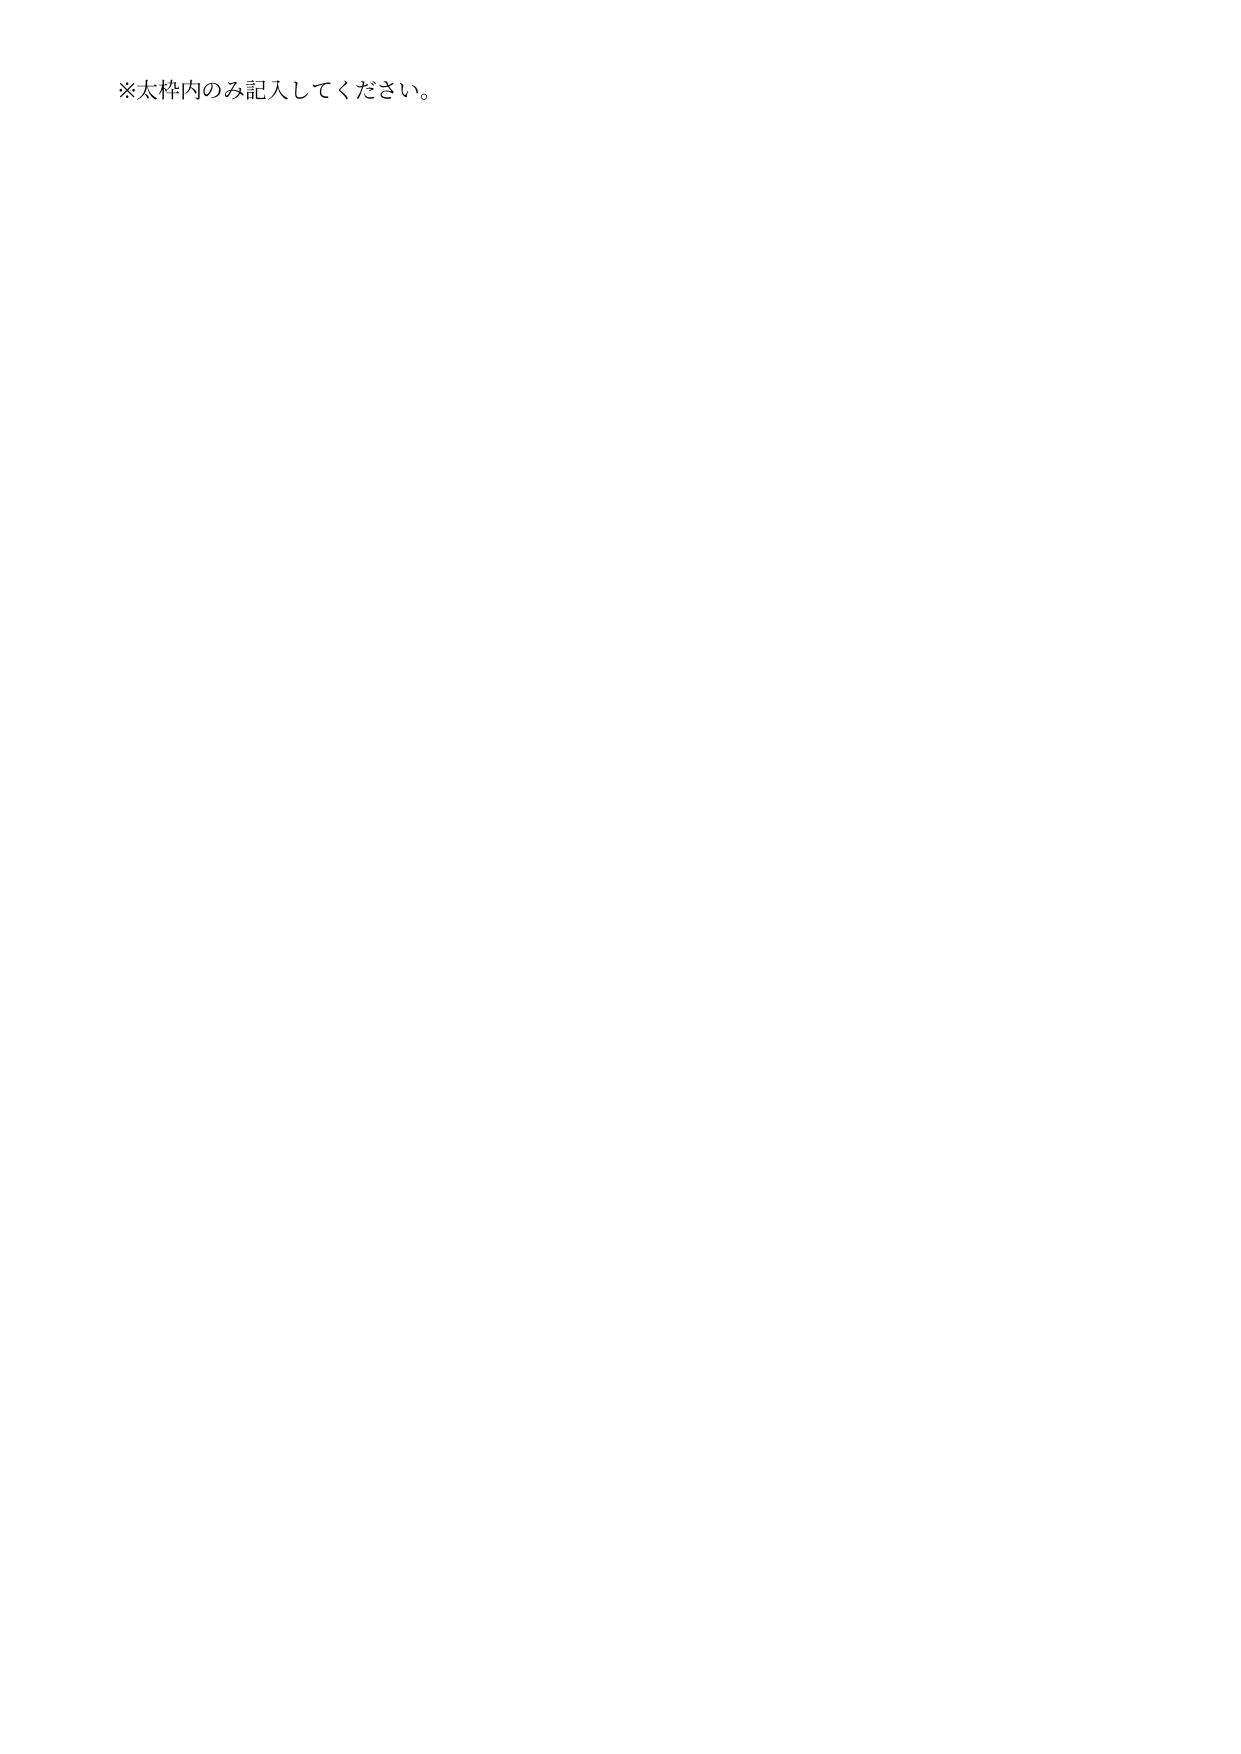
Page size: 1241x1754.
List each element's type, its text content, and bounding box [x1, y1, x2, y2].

text ※太枠内のみ記入してください。 [118, 71, 1181, 108]
